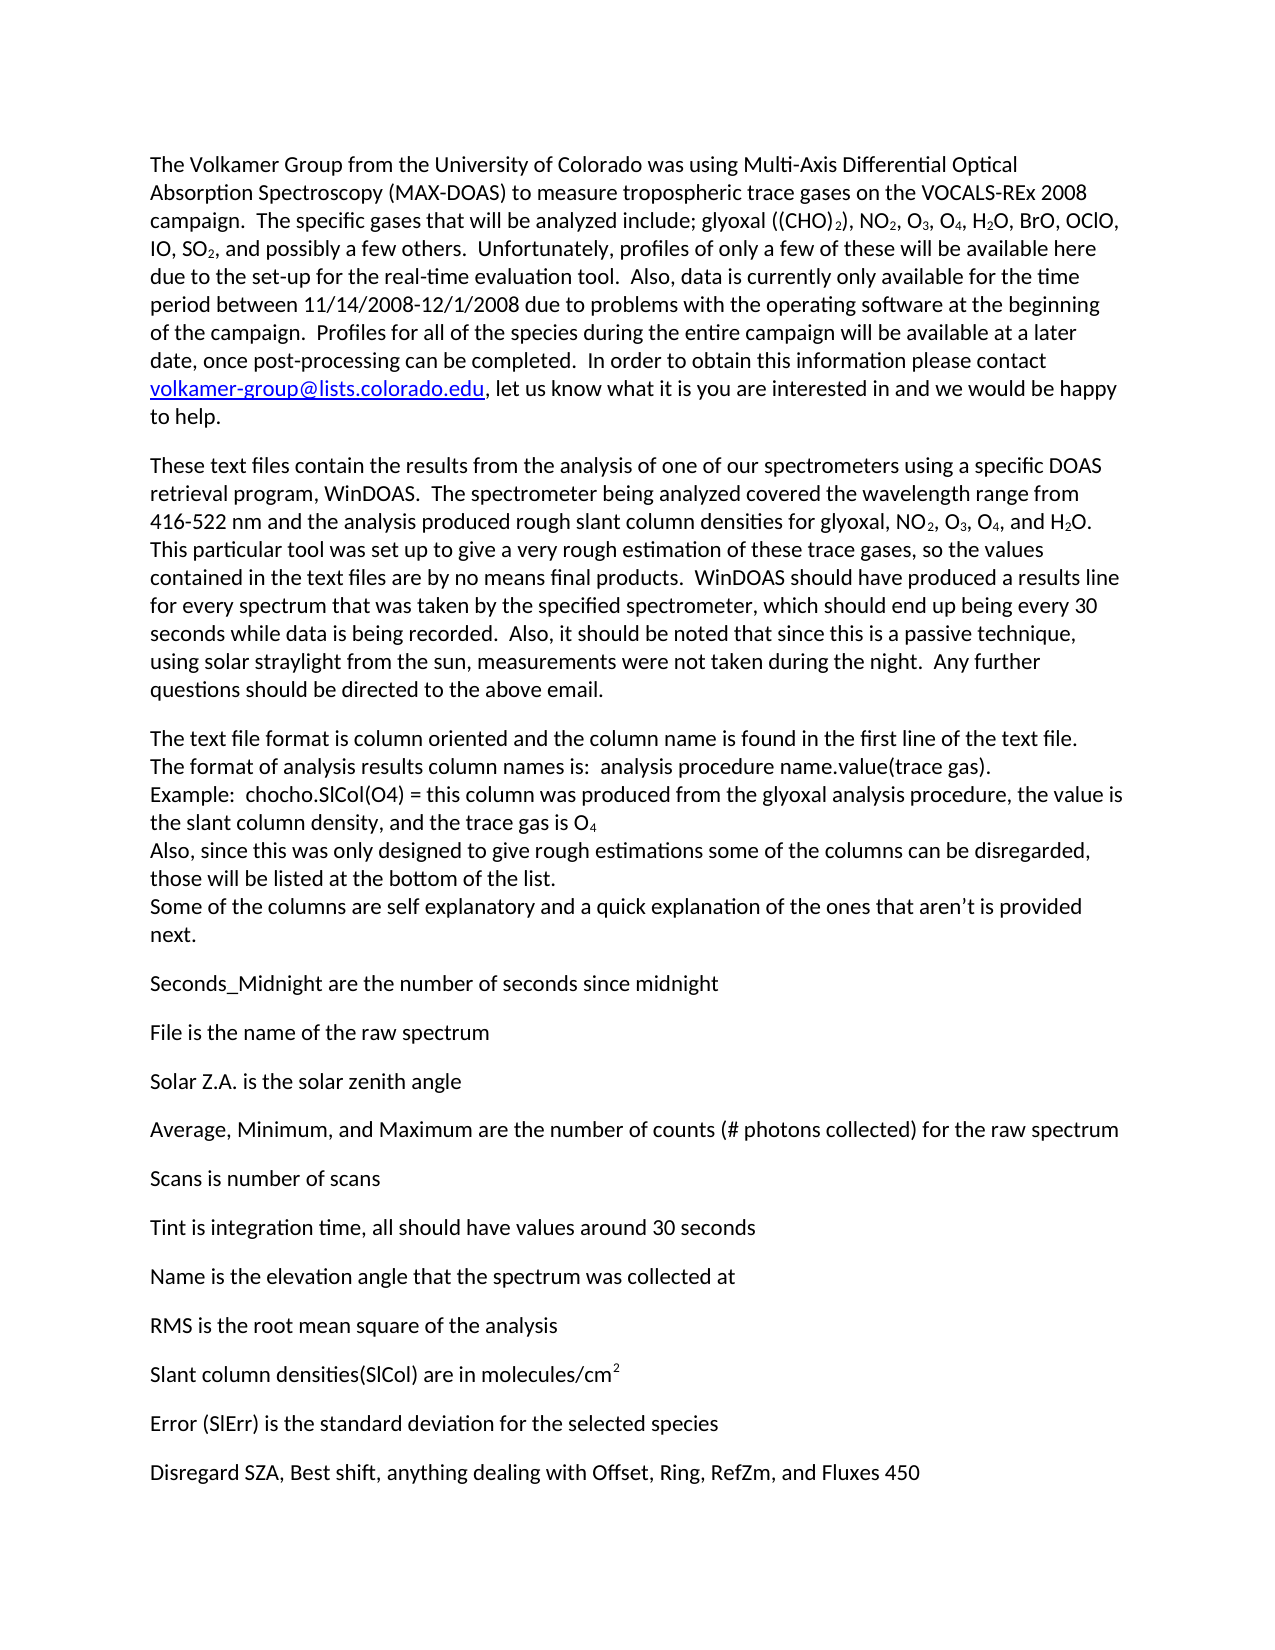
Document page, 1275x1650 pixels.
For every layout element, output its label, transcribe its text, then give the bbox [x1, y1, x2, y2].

text Also, since this was only designed to give rough estimations some of the columns can be disregarded, those will be listed at the bottom of the list. [150, 836, 1125, 892]
text Seconds_Midnight are the number of seconds since midnight [150, 969, 1125, 997]
text File is the name of the raw spectrum [150, 1018, 1125, 1046]
text Name is the elevation angle that the spectrum was collected at [150, 1262, 1125, 1290]
text Scans is number of scans [150, 1164, 1125, 1192]
text The format of analysis results column names is: analysis procedure name.value(trace gas). [150, 752, 1125, 780]
text Tint is integration time, all should have values around 30 seconds [150, 1213, 1125, 1241]
text Some of the columns are self explanatory and a quick explanation of the ones that aren’t is provided next. [150, 892, 1125, 948]
text Example: chocho.SlCol(O4) = this column was produced from the glyoxal analysis procedure, the value is the slant column density, and the trace gas is O4 [150, 780, 1125, 836]
text Solar Z.A. is the solar zenith angle [150, 1067, 1125, 1095]
text RMS is the root mean square of the analysis [150, 1311, 1125, 1339]
text Error (SlErr) is the standard deviation for the selected species [150, 1409, 1125, 1437]
text Average, Minimum, and Maximum are the number of counts (# photons collected) for the raw spectrum [150, 1116, 1125, 1144]
text The Volkamer Group from the University of Colorado was using Multi-Axis Differential Optical Absorption Spectroscopy (MAX-DOAS) to measure tropospheric trace gases on the VOCALS-REx 2008 campaign. The specific gases that will be analyzed include; glyoxal ((CHO)2), NO2, O3, O4, H2O, BrO, OClO, IO, SO2, and possibly a few others. Unfortunately, profiles of only a few of these will be available here due to the set-up for the real-time evaluation tool. Also, data is currently only available for the time period between 11/14/2008-12/1/2008 due to problems with the operating software at the beginning of the campaign. Profiles for all of the species during the entire campaign will be available at a later date, once post-processing can be completed. In order to obtain this information please contact volkamer-group@lists.colorado.edu, let us know what it is you are interested in and we would be happy to help. [150, 150, 1125, 430]
text Disregard SZA, Best shift, anything dealing with Offset, Ring, RefZm, and Fluxes 450 [150, 1458, 1125, 1486]
text Slant column densities(SlCol) are in molecules/cm2 [150, 1360, 1125, 1388]
text These text files contain the results from the analysis of one of our spectrometers using a specific DOAS retrieval program, WinDOAS. The spectrometer being analyzed covered the wavelength range from 416-522 nm and the analysis produced rough slant column densities for glyoxal, NO2, O3, O4, and H2O. This particular tool was set up to give a very rough estimation of these trace gases, so the values contained in the text files are by no means final products. WinDOAS should have produced a results line for every spectrum that was taken by the specified spectrometer, which should end up being every 30 seconds while data is being recorded. Also, it should be noted that since this is a passive technique, using solar straylight from the sun, measurements were not taken during the night. Any further questions should be directed to the above email. [150, 451, 1125, 703]
text The text file format is column oriented and the column name is found in the first line of the text file. [150, 724, 1125, 752]
